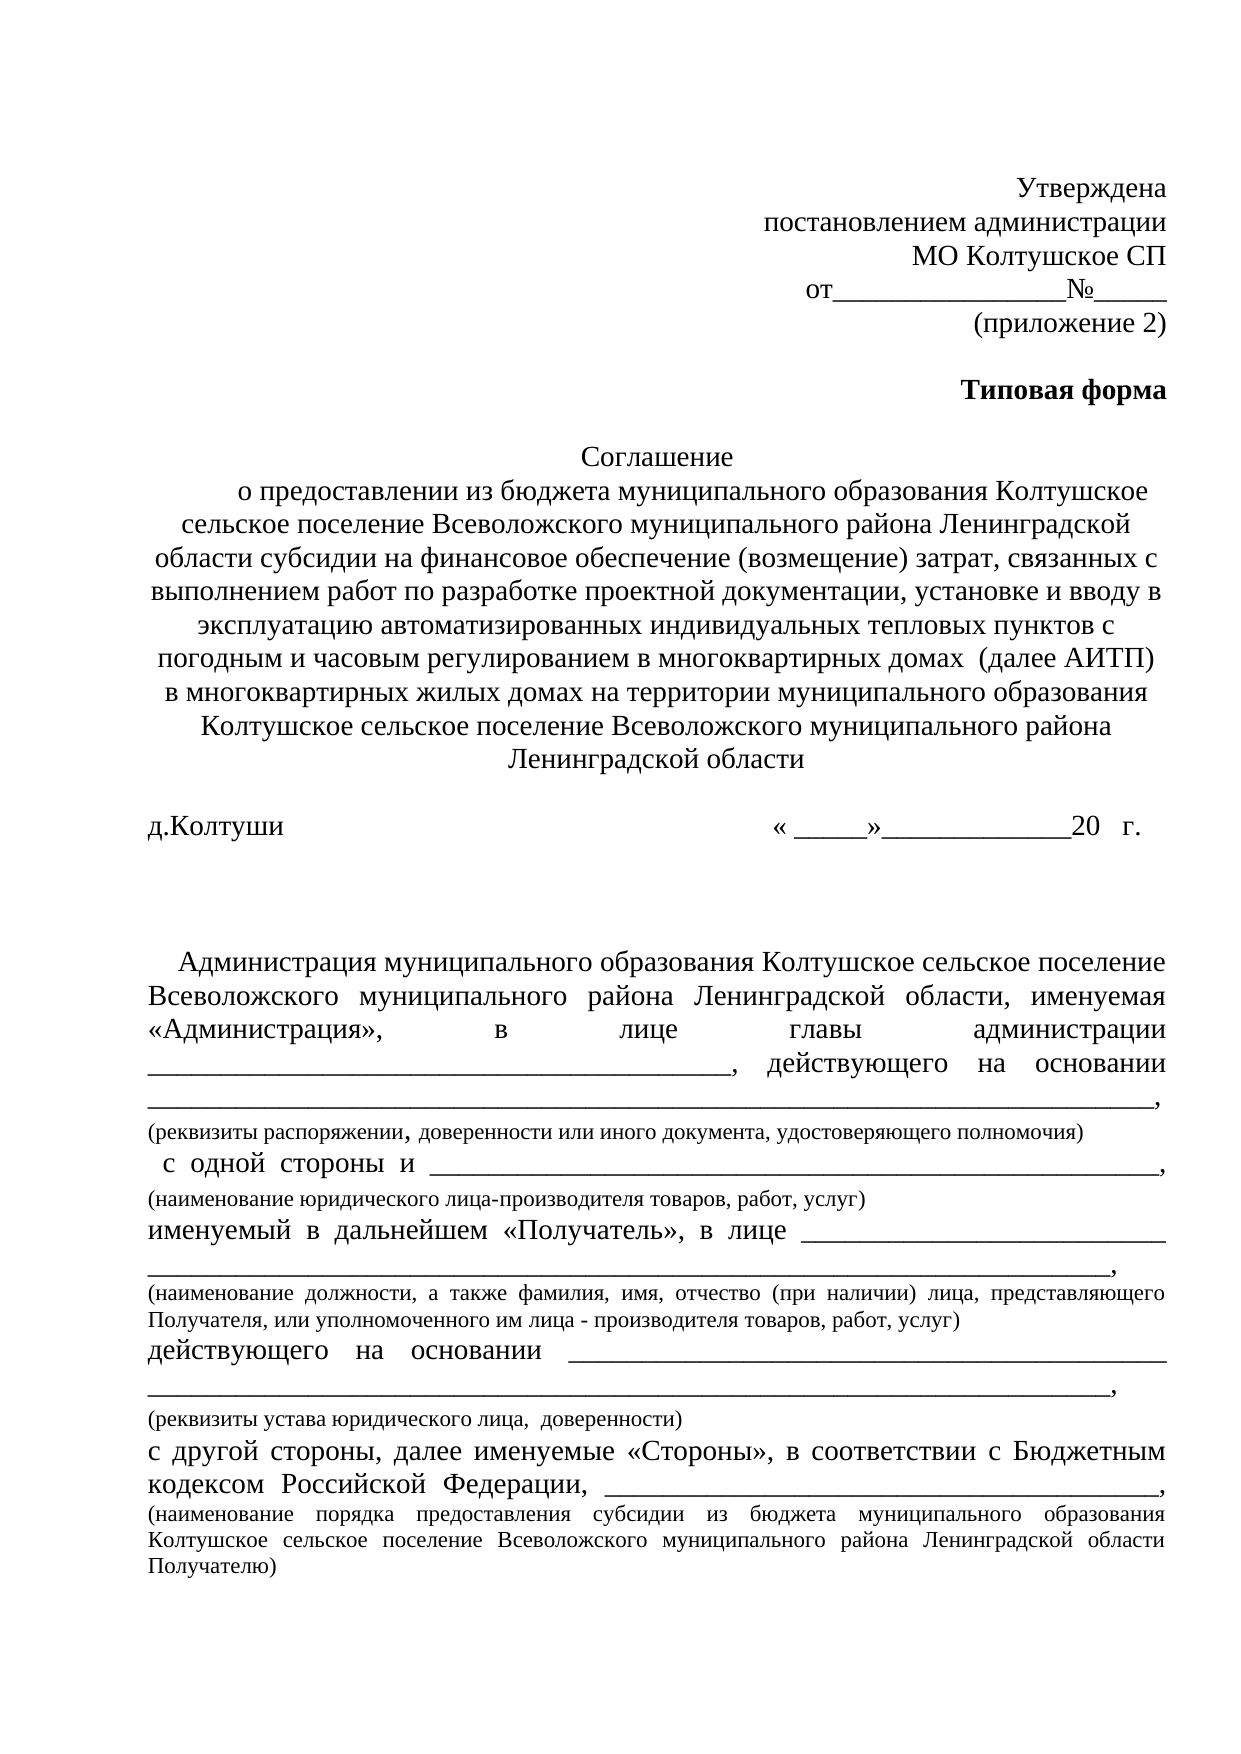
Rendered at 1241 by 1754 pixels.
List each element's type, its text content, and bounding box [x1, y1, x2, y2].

text Администрация муниципального образования Колтушское сельское поселение Всеволожского муниципального района Ленинградской области, именуемая «Администрация», в лице главы администрации ________________________________________, действующего на основании _____________________________________________________________________, (реквизиты распоряжении, доверенности или иного документа, удостоверяющего полномочия) [148, 944, 1167, 1145]
text Типовая форма [148, 372, 1167, 405]
text Соглашение [148, 439, 1167, 473]
text МО Колтушское СП [148, 238, 1167, 271]
text действующего на основании _________________________________________ __________________________________________________________________, (реквизиты устава юридического лица, доверенности) [148, 1332, 1167, 1433]
text (приложение 2) [148, 305, 1167, 338]
text от________________№_____ [148, 271, 1167, 305]
text постановлением администрации [148, 204, 1167, 238]
text Утверждена [148, 171, 1167, 204]
text о предоставлении из бюджета муниципального образования Колтушское сельское поселение Всеволожского муниципального района Ленинградской области субсидии на финансовое обеспечение (возмещение) затрат, связанных с выполнением работ по разработке проектной документации, установке и вводу в эксплуатацию автоматизированных индивидуальных тепловых пунктов с погодным и часовым регулированием в многоквартирных домах (далее АИТП) в многоквартирных жилых домах на территории муниципального образования Колтушское сельское поселение Всеволожского муниципального района Ленинградской области [148, 473, 1164, 775]
text именуемый в дальнейшем «Получатель», в лице _________________________ __________________________________________________________________, (наименование должности, а также фамилия, имя, отчество (при наличии) лица, представляющего Получателя, или уполномоченного им лица - производителя товаров, работ, услуг) [148, 1212, 1167, 1332]
text д.Колтуши « _____»_____________20 г. [148, 808, 1167, 842]
text с одной стороны и __________________________________________________, (наименование юридического лица-производителя товаров, работ, услуг) [148, 1145, 1167, 1212]
text с другой стороны, далее именуемые «Стороны», в соответствии с Бюджетным кодексом Российской Федерации, ______________________________________, (наименование порядка предоставления субсидии из бюджета муниципального образования Колтушское сельское поселение Всеволожского муниципального района Ленинградской области Получателю) [148, 1433, 1167, 1579]
